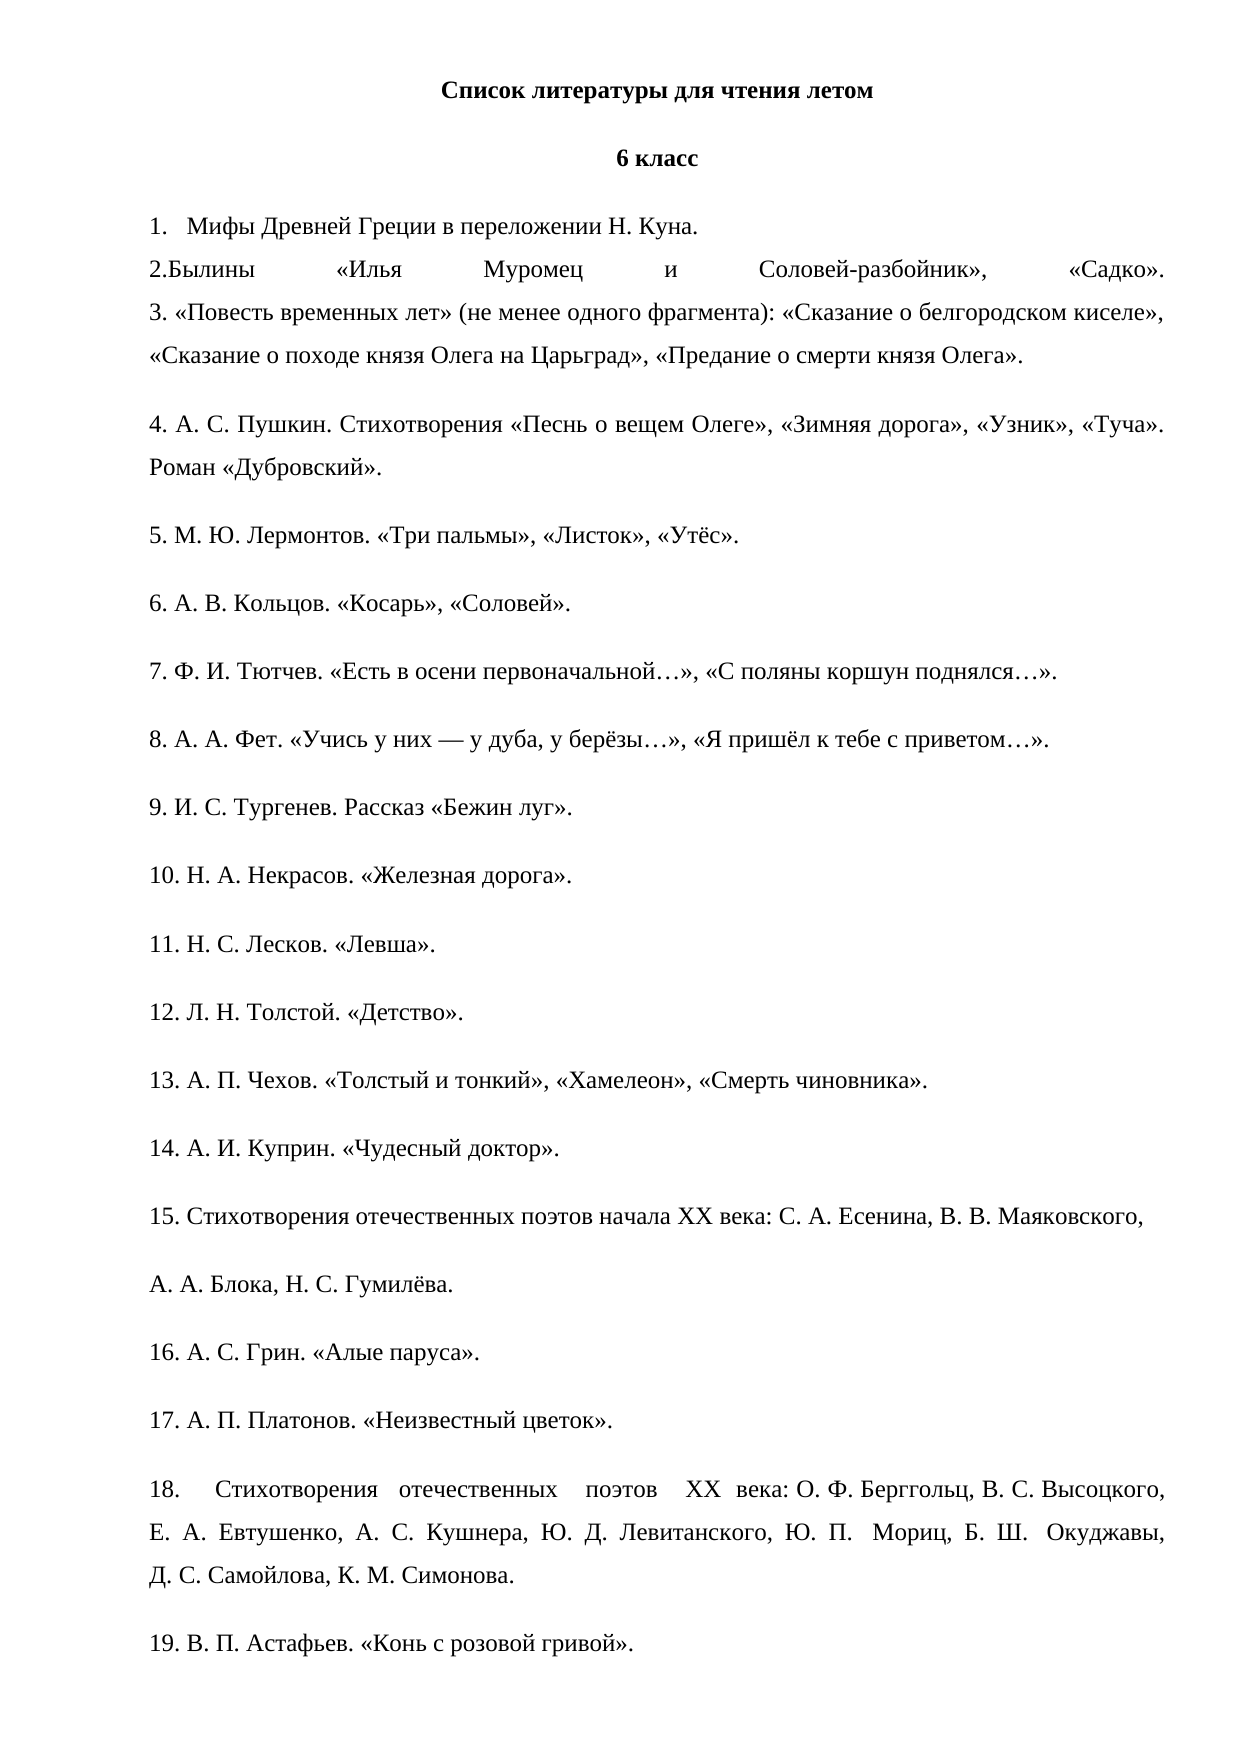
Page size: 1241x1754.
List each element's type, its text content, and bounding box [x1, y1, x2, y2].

text 13. А. П. Чехов. «Толстый и тонкий», «Хамелеон», «Смерть чиновника». [75, 1065, 1165, 1094]
text 10. Н. А. Некрасов. «Железная дорога». [75, 861, 1165, 889]
text Список литературы для чтения летом [149, 75, 1165, 104]
text 17. А. П. Платонов. «Неизвестный цветок». [75, 1406, 1165, 1434]
text А. А. Блока, Н. С. Гумилёва. [75, 1269, 1165, 1298]
text 7. Ф. И. Тютчев. «Есть в осени первоначальной…», «С поляны коршун поднялся…». [75, 656, 1165, 685]
text 11. Н. С. Лесков. «Левша». [75, 929, 1165, 957]
text 14. А. И. Куприн. «Чудесный доктор». [75, 1133, 1165, 1162]
text 6 класс [75, 143, 1165, 172]
text 19. В. П. Астафьев. «Конь с розовой гривой». [75, 1628, 1165, 1657]
text 15. Стихотворения отечественных поэтов начала ХХ века: С. А. Есенина, В. В. Маяковского, [75, 1201, 1165, 1230]
text 4. А. С. Пушкин. Стихотворения «Песнь о вещем Олеге», «Зимняя дорога», «Узник», «Туча». Роман «Дубровский». [149, 409, 1165, 481]
text 2.Былины «Илья Муромец и Соловей-разбойник», «Садко». 3. «Повесть временных лет» (не менее одного фрагмента): «Сказание о белгородском киселе», «Сказание о походе князя Олега на Царьград», «Предание о смерти князя Олега». [149, 254, 1165, 369]
text 6. А. В. Кольцов. «Косарь», «Соловей». [75, 588, 1165, 617]
text 18. Стихотворения отечественных поэтов XX века: О. Ф. Берггольц, В. С. Высоцкого, Е. А. Евтушенко, А. С. Кушнера, Ю. Д. Левитанского, Ю. П. Мориц, Б. Ш. Окуджавы, Д. С. Самойлова, К. М. Симонова. [149, 1474, 1165, 1589]
text 8. А. А. Фет. «Учись у них — у дуба, у берёзы…», «Я пришёл к тебе с приветом…». [75, 724, 1165, 753]
text 12. Л. Н. Толстой. «Детство». [75, 997, 1165, 1026]
list Мифы Древней Греции в переложении Н. Куна. [149, 211, 1165, 240]
text 5. М. Ю. Лермонтов. «Три пальмы», «Листок», «Утёс». [75, 520, 1165, 549]
text 9. И. С. Тургенев. Рассказ «Бежин луг». [75, 792, 1165, 821]
text 16. А. С. Грин. «Алые паруса». [75, 1337, 1165, 1366]
